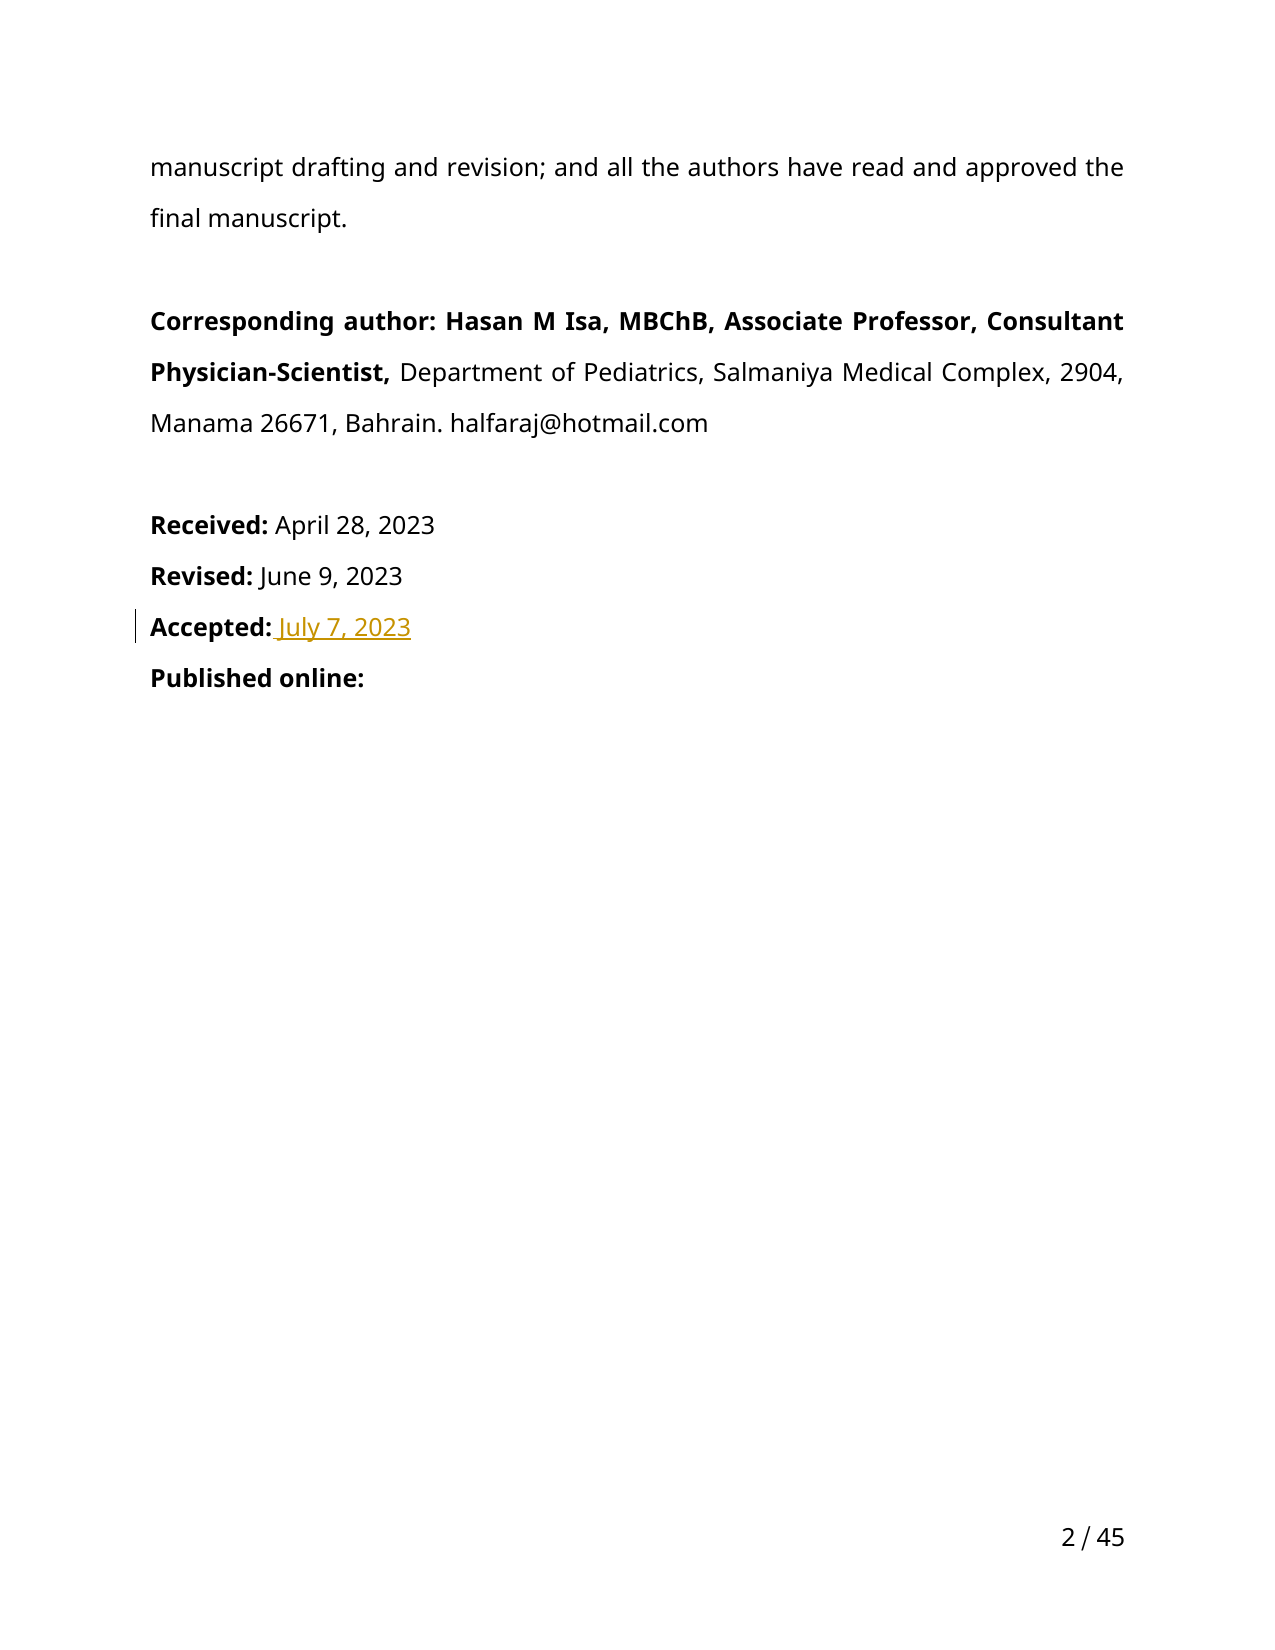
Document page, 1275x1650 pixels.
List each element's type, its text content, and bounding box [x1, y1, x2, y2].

text Accepted: [150, 609, 1125, 643]
text Published online: [150, 660, 1125, 694]
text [150, 150, 1125, 235]
text Revised: June 9, 2023 [150, 558, 1125, 592]
text Received: April 28, 2023 [150, 507, 1125, 541]
text Corresponding author: Hasan M Isa, MBChB, Associate Professor, Consultant Physician-Scientist, Department of Pediatrics, Salmaniya Medical Complex, 2904, Manama 26671, Bahrain. halfaraj@hotmail.com [150, 303, 1125, 439]
